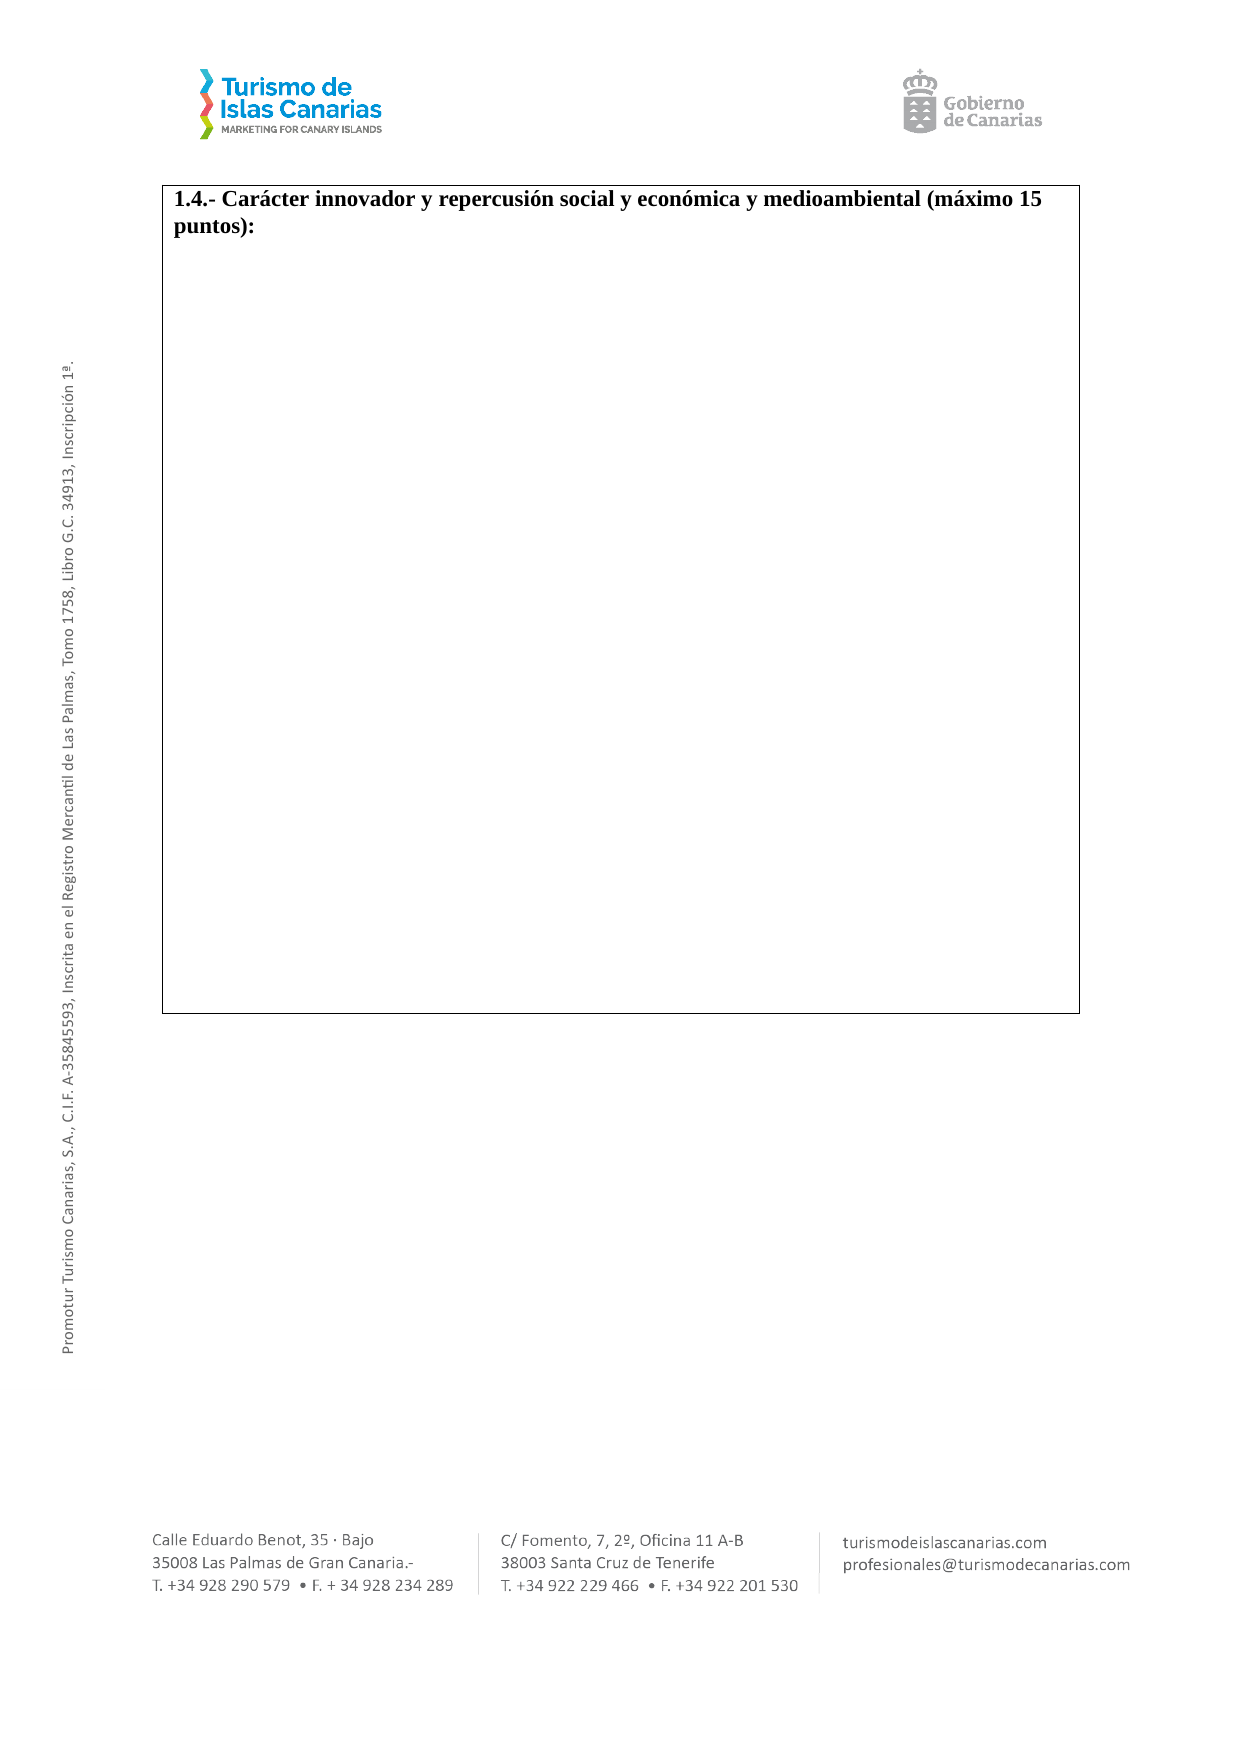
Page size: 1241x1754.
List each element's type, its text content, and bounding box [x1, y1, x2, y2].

table_cell 1.4.- Carácter innovador y repercusión social y económica y medioambiental (máximo 15 puntos): [163, 186, 1079, 1012]
picture [0, 250, 105, 1390]
picture [73, 1492, 1241, 1664]
picture [12, 12, 1240, 185]
